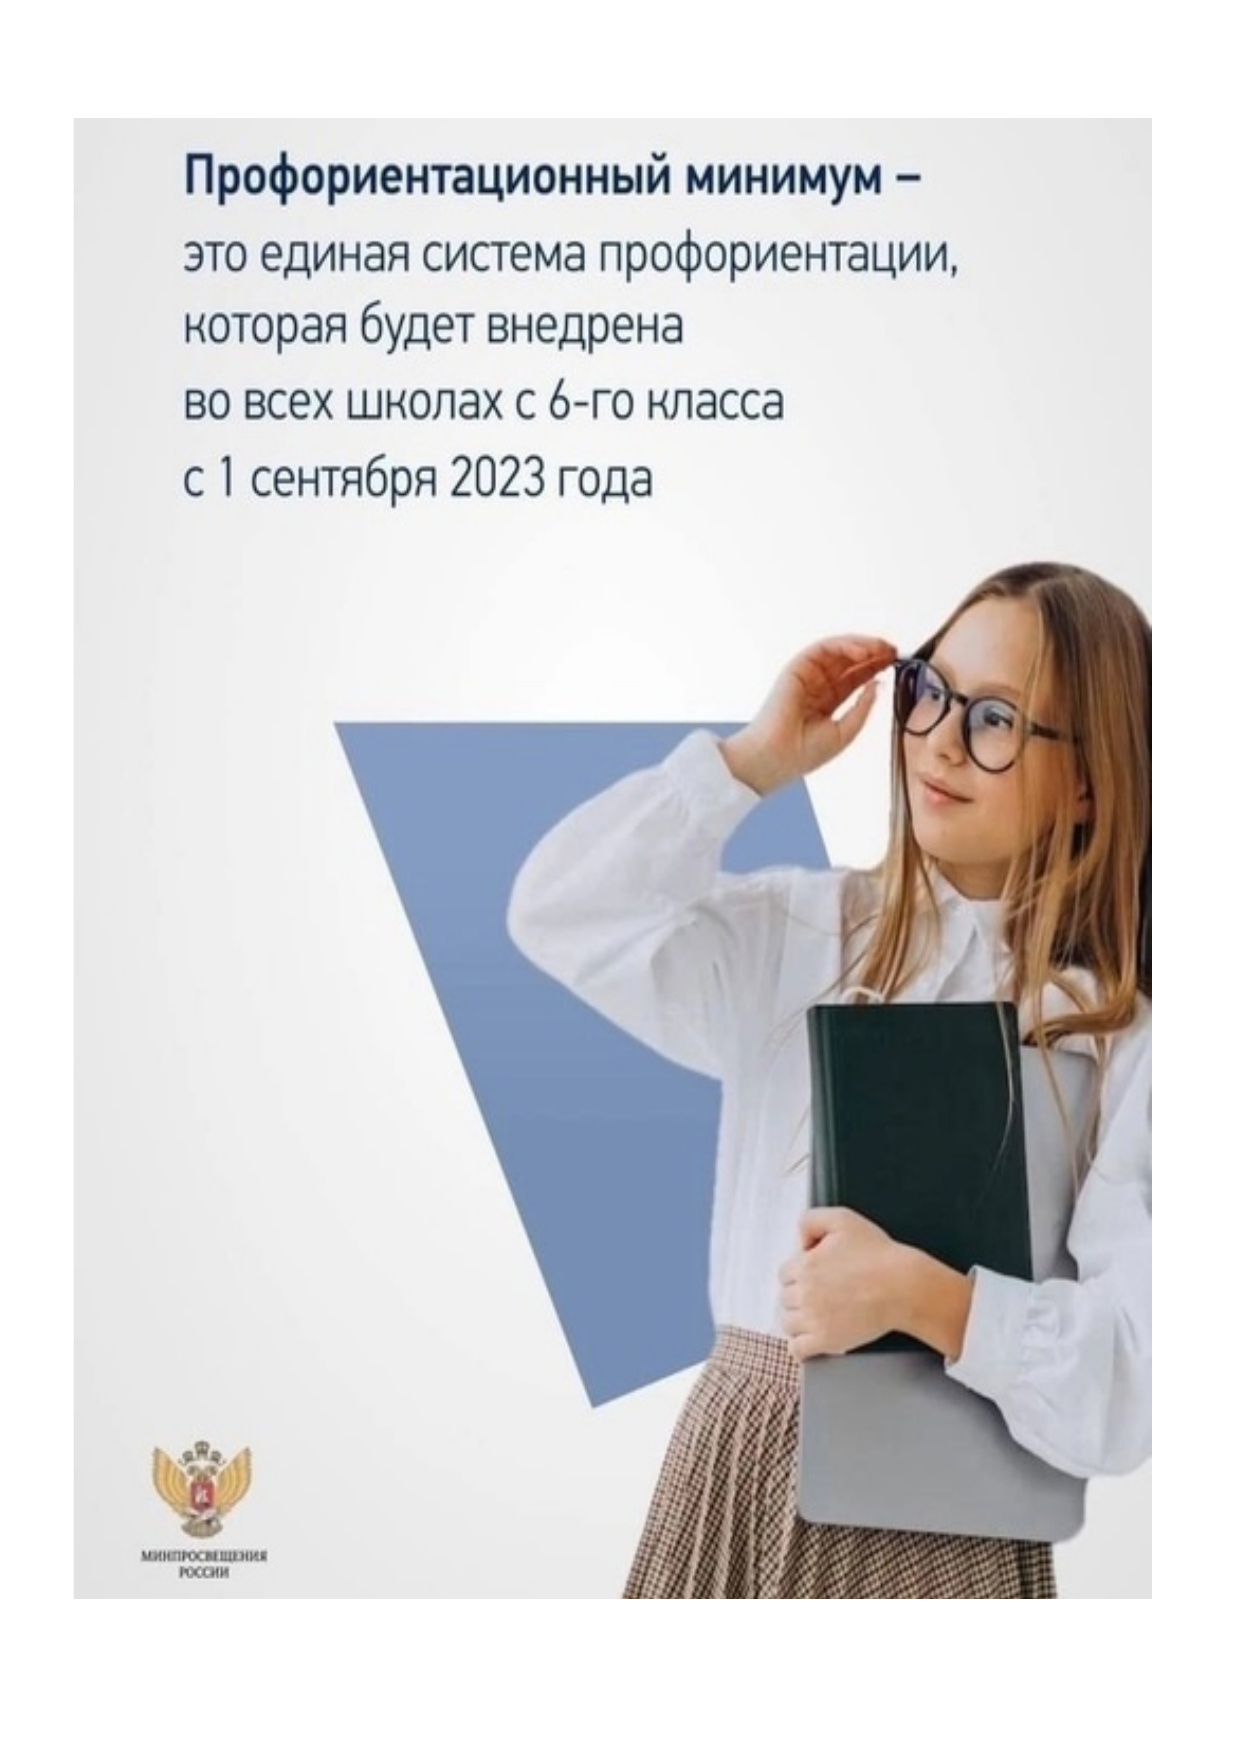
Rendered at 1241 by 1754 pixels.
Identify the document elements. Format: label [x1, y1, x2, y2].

picture [73, 118, 1152, 1599]
